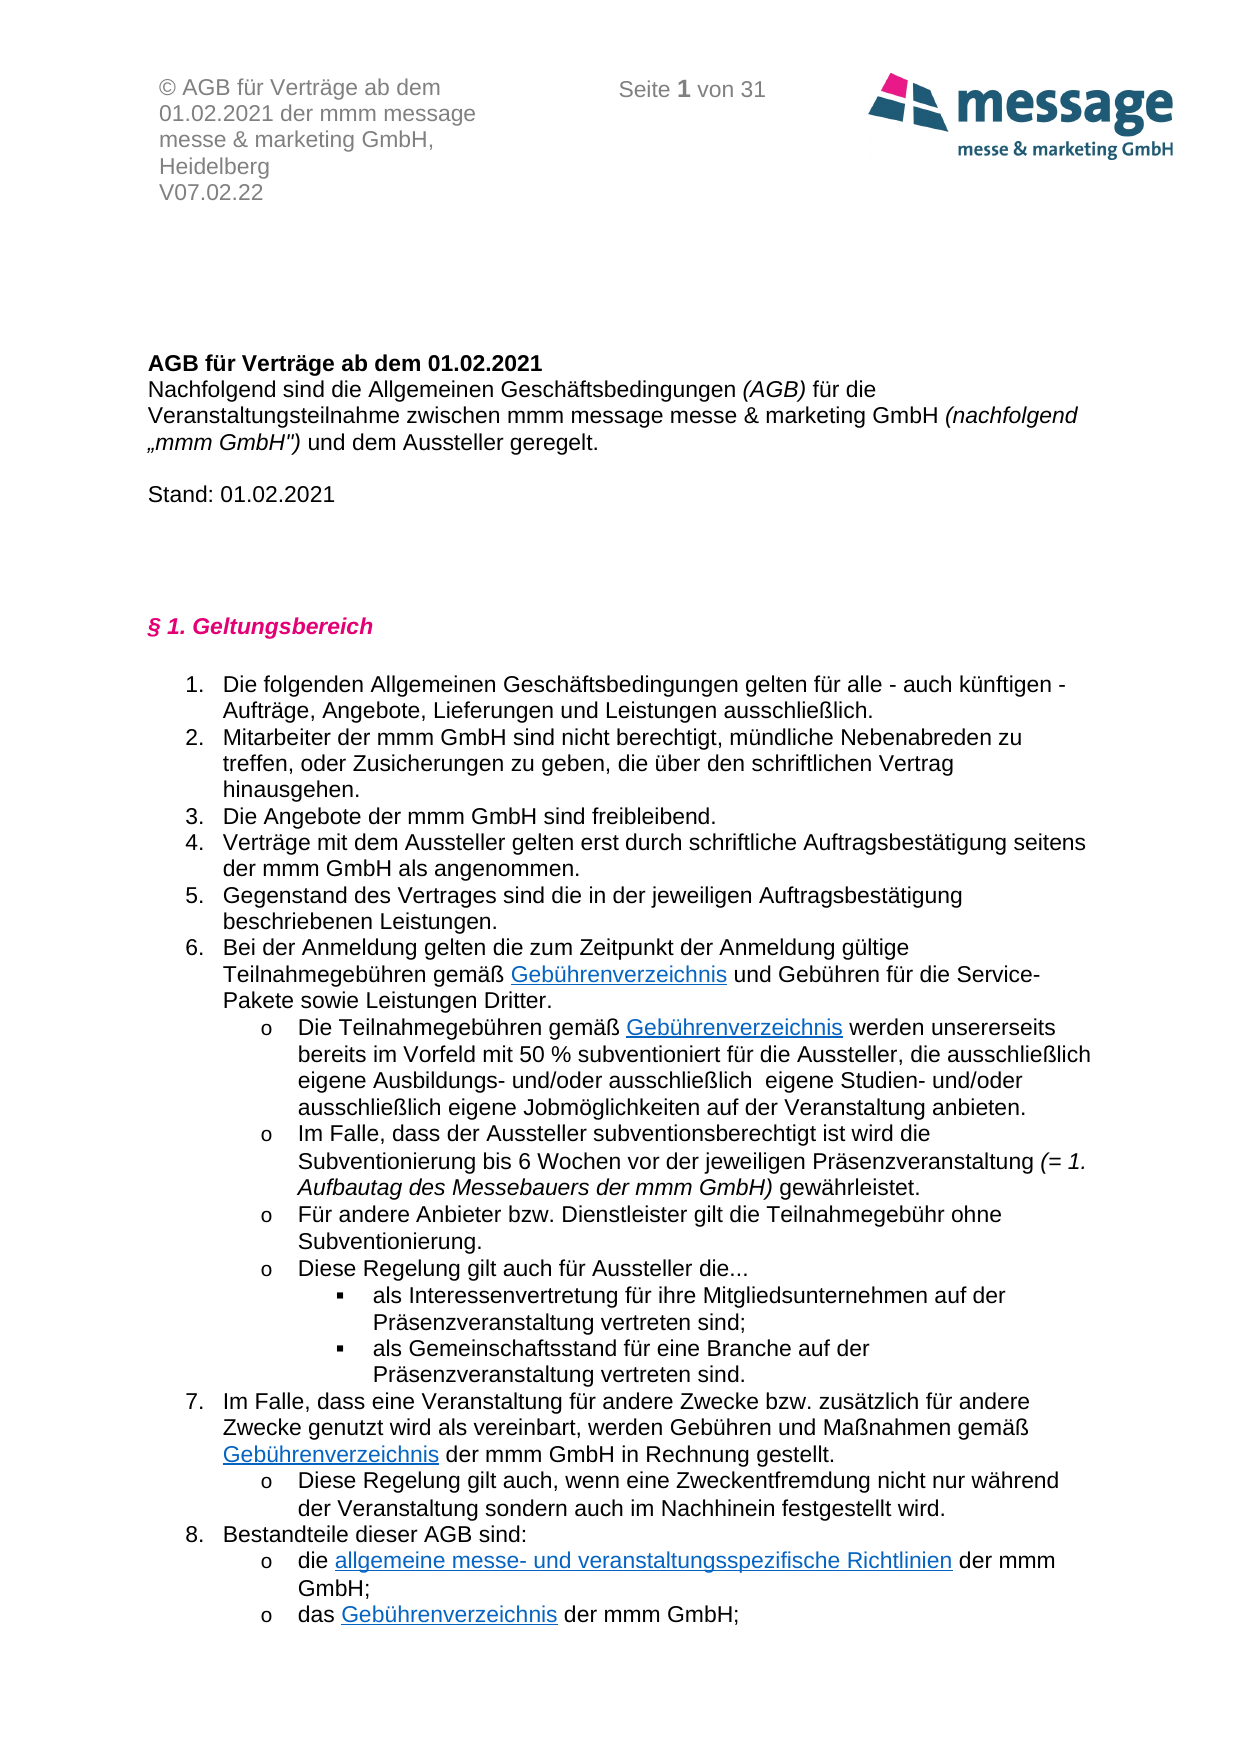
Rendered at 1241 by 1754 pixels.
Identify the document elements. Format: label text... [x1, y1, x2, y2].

list Verträge mit dem Aussteller gelten erst durch schriftliche Auftragsbestätigung seitens der mmm GmbH als angenommen. [185, 829, 1093, 882]
list Mitarbeiter der mmm GmbH sind nicht berechtigt, mündliche Nebenabreden zu treffen, oder Zusicherungen zu geben, die über den schriftlichen Vertrag hinausgehen. [185, 723, 1093, 803]
list Die Angebote der mmm GmbH sind freibleibend. [185, 803, 1093, 829]
list Gegenstand des Vertrages sind die in der jeweiligen Auftragsbestätigung beschriebenen Leistungen. [185, 882, 1093, 934]
list die allgemeine messe- und veranstaltungsspezifische Richtlinien der mmm GmbH; [260, 1547, 1093, 1601]
list Diese Regelung gilt auch für Aussteller die... [260, 1255, 1093, 1282]
list als Gemeinschaftsstand für eine Branche auf der Präsenzveranstaltung vertreten sind. [335, 1335, 1093, 1388]
list Bei der Anmeldung gelten die zum Zeitpunkt der Anmeldung gültige Teilnahmegebühren gemäß Gebührenverzeichnis und Gebühren für die Service-Pakete sowie Leistungen Dritter. [185, 934, 1093, 1013]
list Im Falle, dass der Aussteller subventionsberechtigt ist wird die Subventionierung bis 6 Wochen vor der jeweiligen Präsenzveranstaltung (= 1. Aufbautag des Messebauers der mmm GmbH) gewährleistet. [260, 1120, 1093, 1201]
text AGB für Verträge ab dem 01.02.2021 Nachfolgend sind die Allgemeinen Geschäftsbedingungen (AGB) für die Veranstaltungsteilnahme zwischen mmm message messe & marketing GmbH (nachfolgend „mmm GmbH") und dem Aussteller geregelt. Stand: 01.02.2021 [148, 350, 1093, 508]
list Bestandteile dieser AGB sind: [185, 1521, 1093, 1547]
picture [868, 73, 1173, 160]
list das Gebührenverzeichnis der mmm GmbH; [260, 1601, 1093, 1629]
list Die folgenden Allgemeinen Geschäftsbedingungen gelten für alle - auch künftigen - Aufträge, Angebote, Lieferungen und Leistungen ausschließlich. [185, 671, 1093, 723]
list Diese Regelung gilt auch, wenn eine Zweckentfremdung nicht nur während der Veranstaltung sondern auch im Nachhinein festgestellt wird. [260, 1467, 1093, 1521]
list Die Teilnahmegebühren gemäß Gebührenverzeichnis werden unsererseits bereits im Vorfeld mit 50 % subventioniert für die Aussteller, die ausschließlich eigene Ausbildungs- und/oder ausschließlich eigene Studien- und/oder ausschließlich eigene Jobmöglichkeiten auf der Veranstaltung anbieten. [260, 1013, 1093, 1120]
list als Interessenvertretung für ihre Mitgliedsunternehmen auf der Präsenzveranstaltung vertreten sind; [335, 1282, 1093, 1335]
list Im Falle, dass eine Veranstaltung für andere Zwecke bzw. zusätzlich für andere Zwecke genutzt wird als vereinbart, werden Gebühren und Maßnahmen gemäß Gebührenverzeichnis der mmm GmbH in Rechnung gestellt. [185, 1388, 1093, 1467]
list Für andere Anbieter bzw. Dienstleister gilt die Teilnahmegebühr ohne Subventionierung. [260, 1201, 1093, 1255]
text § 1. Geltungsbereich [148, 613, 1093, 639]
